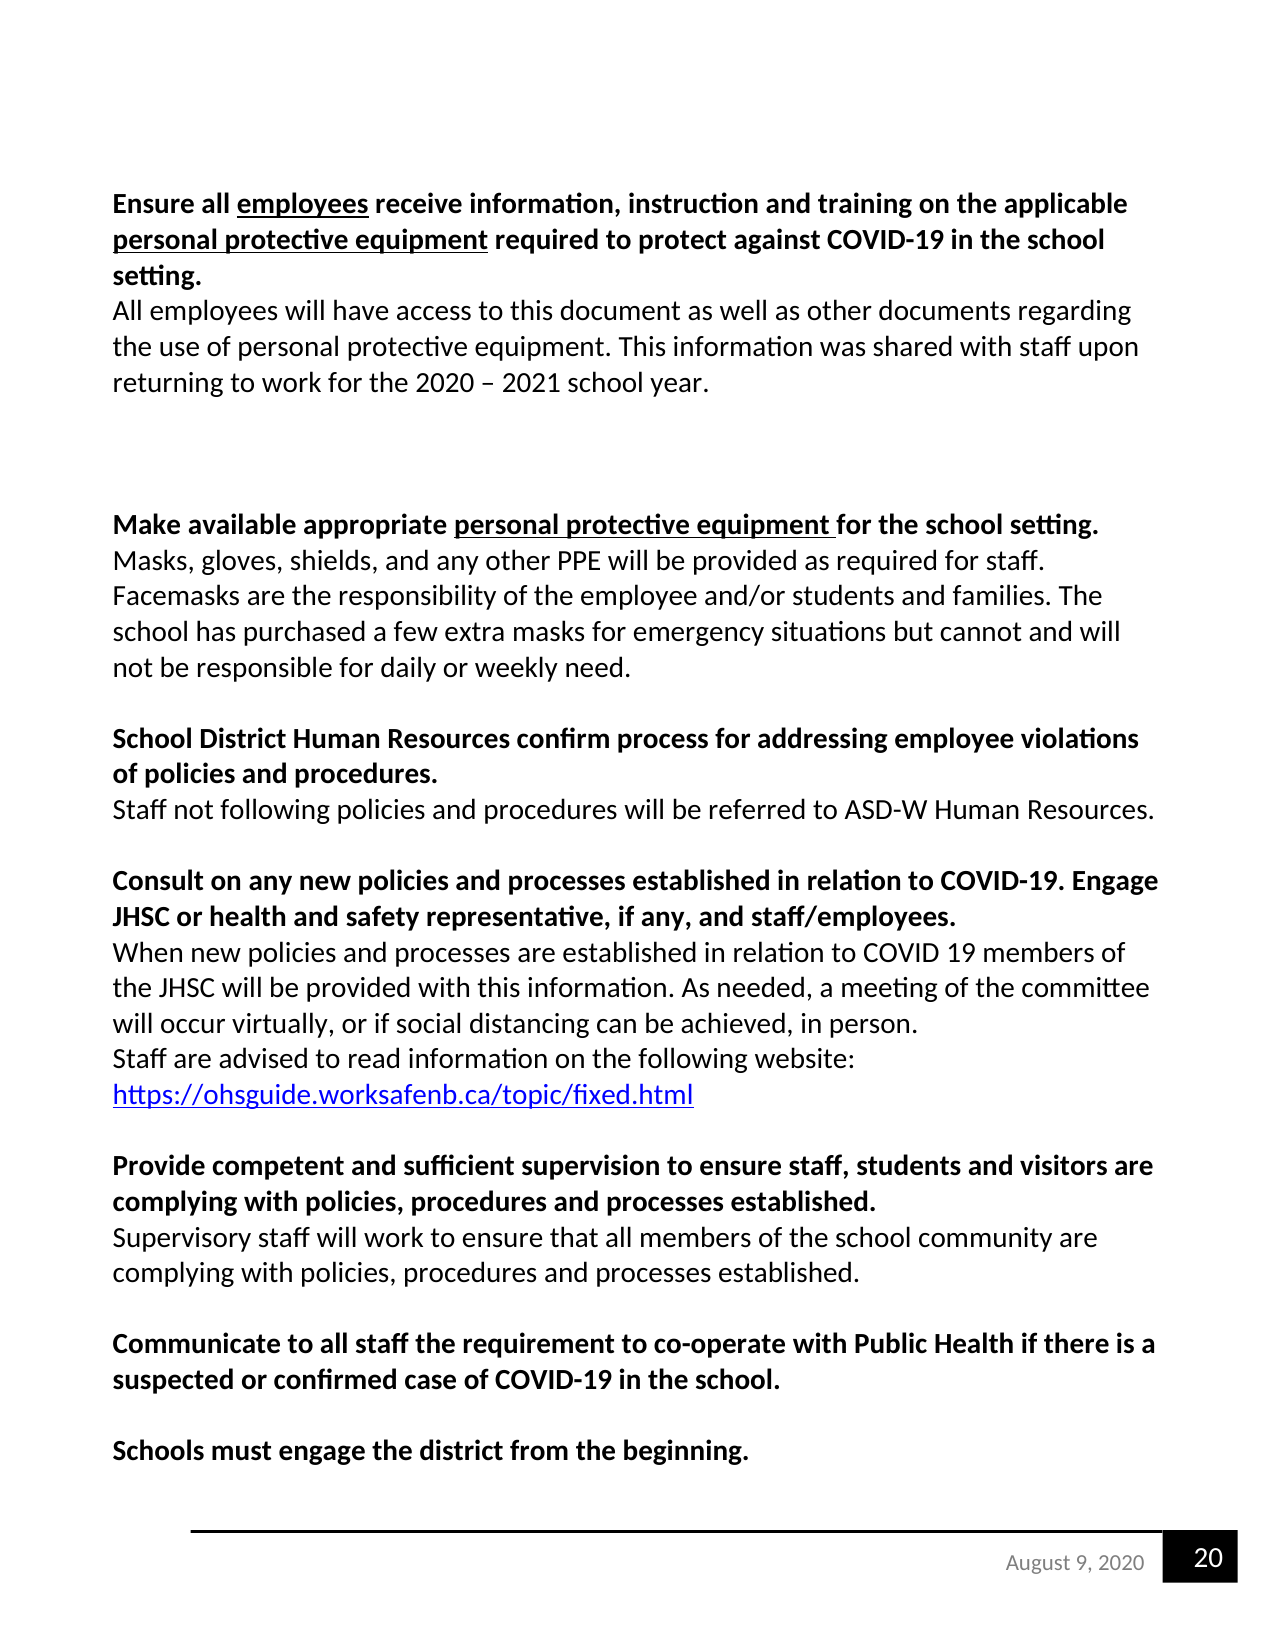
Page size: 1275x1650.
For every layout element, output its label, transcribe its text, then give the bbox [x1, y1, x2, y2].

text https://ohsguide.worksafenb.ca/topic/fixed.html [112, 1076, 1162, 1112]
text Supervisory staff will work to ensure that all members of the school community are complying with policies, procedures and processes established. [112, 1219, 1162, 1290]
text All employees will have access to this document as well as other documents regarding the use of personal protective equipment. This information was shared with staff upon returning to work for the 2020 – 2021 school year. [112, 292, 1162, 399]
text Schools must engage the district from the beginning. [112, 1432, 1162, 1468]
text Provide competent and sufficient supervision to ensure staff, students and visitors are complying with policies, procedures and processes established. [112, 1147, 1162, 1219]
text Make available appropriate personal protective equipment for the school setting. [112, 506, 1162, 542]
text Staff are advised to read information on the following website: [112, 1041, 1162, 1076]
text Masks, gloves, shields, and any other PPE will be provided as required for staff. Facemasks are the responsibility of the employee and/or students and families. The school has purchased a few extra masks for emergency situations but cannot and will not be responsible for daily or weekly need. [112, 542, 1162, 684]
text Ensure all employees receive information, instruction and training on the applicable personal protective equipment required to protect against COVID-19 in the school setting. [112, 186, 1162, 292]
text Communicate to all staff the requirement to co-operate with Public Health if there is a suspected or confirmed case of COVID-19 in the school. [112, 1326, 1162, 1397]
text Consult on any new policies and processes established in relation to COVID-19. Engage JHSC or health and safety representative, if any, and staff/employees. [112, 862, 1162, 934]
text School District Human Resources confirm process for addressing employee violations of policies and procedures. [112, 720, 1162, 791]
text Staff not following policies and procedures will be referred to ASD-W Human Resources. [112, 791, 1162, 827]
text When new policies and processes are established in relation to COVID 19 members of the JHSC will be provided with this information. As needed, a meeting of the committee will occur virtually, or if social distancing can be achieved, in person. [112, 934, 1162, 1041]
